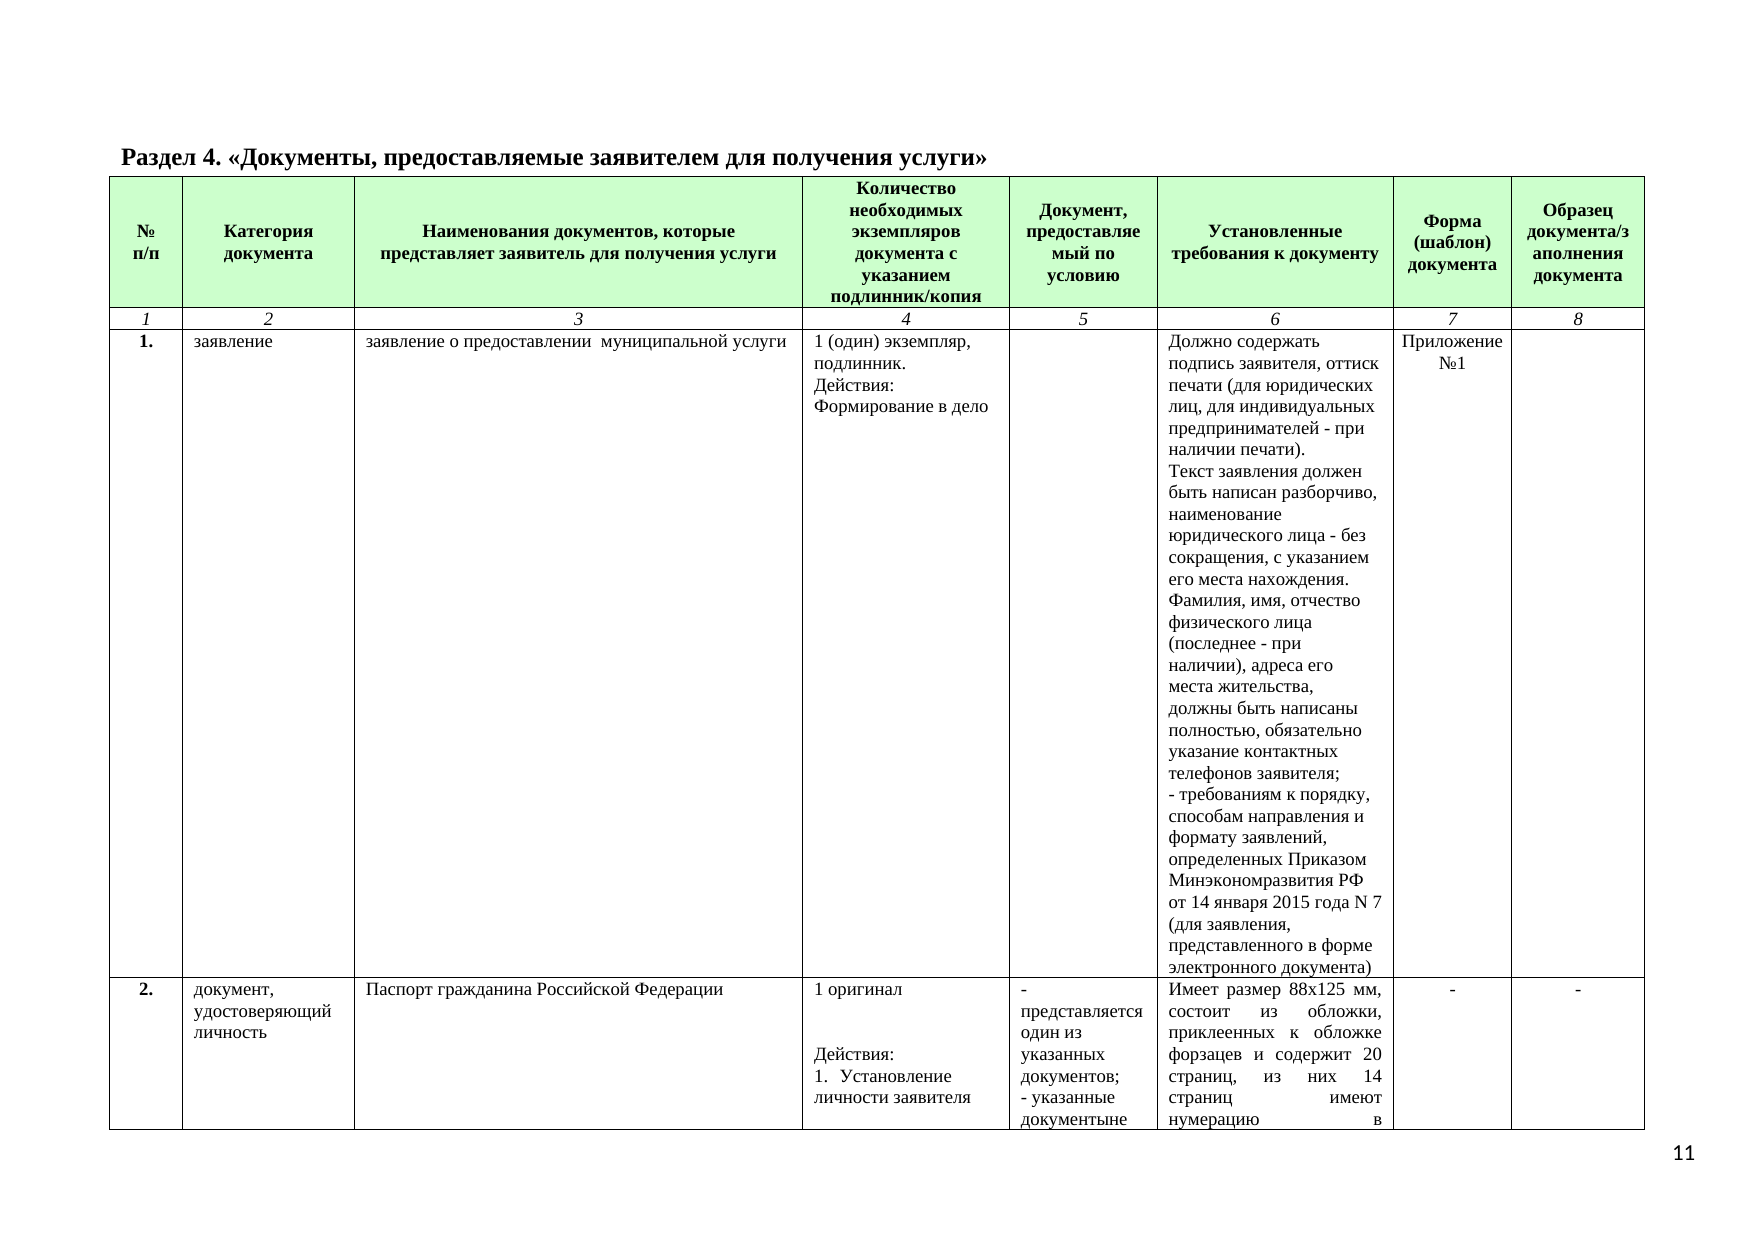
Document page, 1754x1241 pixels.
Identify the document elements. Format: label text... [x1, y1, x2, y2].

table_cell 2. [110, 978, 182, 1129]
table_cell заявление о предоставлении муниципальной услуги [355, 330, 802, 977]
table_cell 6 [1158, 308, 1393, 329]
table_cell Форма (шаблон) документа [1394, 177, 1511, 307]
table_cell 2 [183, 308, 354, 329]
table_cell [1512, 330, 1644, 977]
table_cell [183, 978, 354, 1129]
table_cell 3 [355, 308, 802, 329]
table_cell Наименования документов, которые представляет заявитель для получения услуги [355, 177, 802, 307]
table_cell - [1394, 978, 1511, 1129]
table_cell Приложение №1 [1394, 330, 1511, 977]
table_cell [355, 978, 802, 1129]
table_cell 1. [110, 330, 182, 977]
table_cell 4 [803, 308, 1009, 329]
table_cell - [1512, 978, 1644, 1129]
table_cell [1158, 978, 1393, 1129]
table_cell Количество необходимых экземпляров документа с указанием подлинник/копия [803, 177, 1009, 307]
table_cell Должно содержать подпись заявителя, оттиск печати (для юридических лиц, для индивидуальных предпринимателей - при наличии печати). Текст заявления должен быть написан разборчиво, наименование юридического лица - без сокращения, с указанием его места нахождения. Фамилия, имя, отчество физического лица (последнее - при наличии), адреса его места жительства, должны быть написаны полностью, обязательно указание контактных телефонов заявителя; - требованиям к порядку, способам направления и формату заявлений, определенных Приказом Минэкономразвития РФ от 14 января 2015 года N 7 (для заявления, представленного в форме электронного документа) [1158, 330, 1393, 977]
table_header Раздел 4. «Документы, предоставляемые заявителем для получения услуги» [110, 137, 1644, 176]
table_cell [1010, 978, 1157, 1129]
table_cell № п/п [110, 177, 182, 307]
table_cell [803, 978, 1009, 1129]
table_cell 1 [110, 308, 182, 329]
table_cell [1010, 330, 1157, 977]
table_cell Документ, предоставляемый по условию [1010, 177, 1157, 307]
table_cell заявление [183, 330, 354, 977]
table_cell Категория документа [183, 177, 354, 307]
table_cell Установленные требования к документу [1158, 177, 1393, 307]
table_cell 1 (один) экземпляр, подлинник. Действия: Формирование в дело [803, 330, 1009, 977]
table_cell 7 [1394, 308, 1511, 329]
table_cell Образец документа/заполнения документа [1512, 177, 1644, 307]
table_cell 5 [1010, 308, 1157, 329]
table_cell 8 [1512, 308, 1644, 329]
